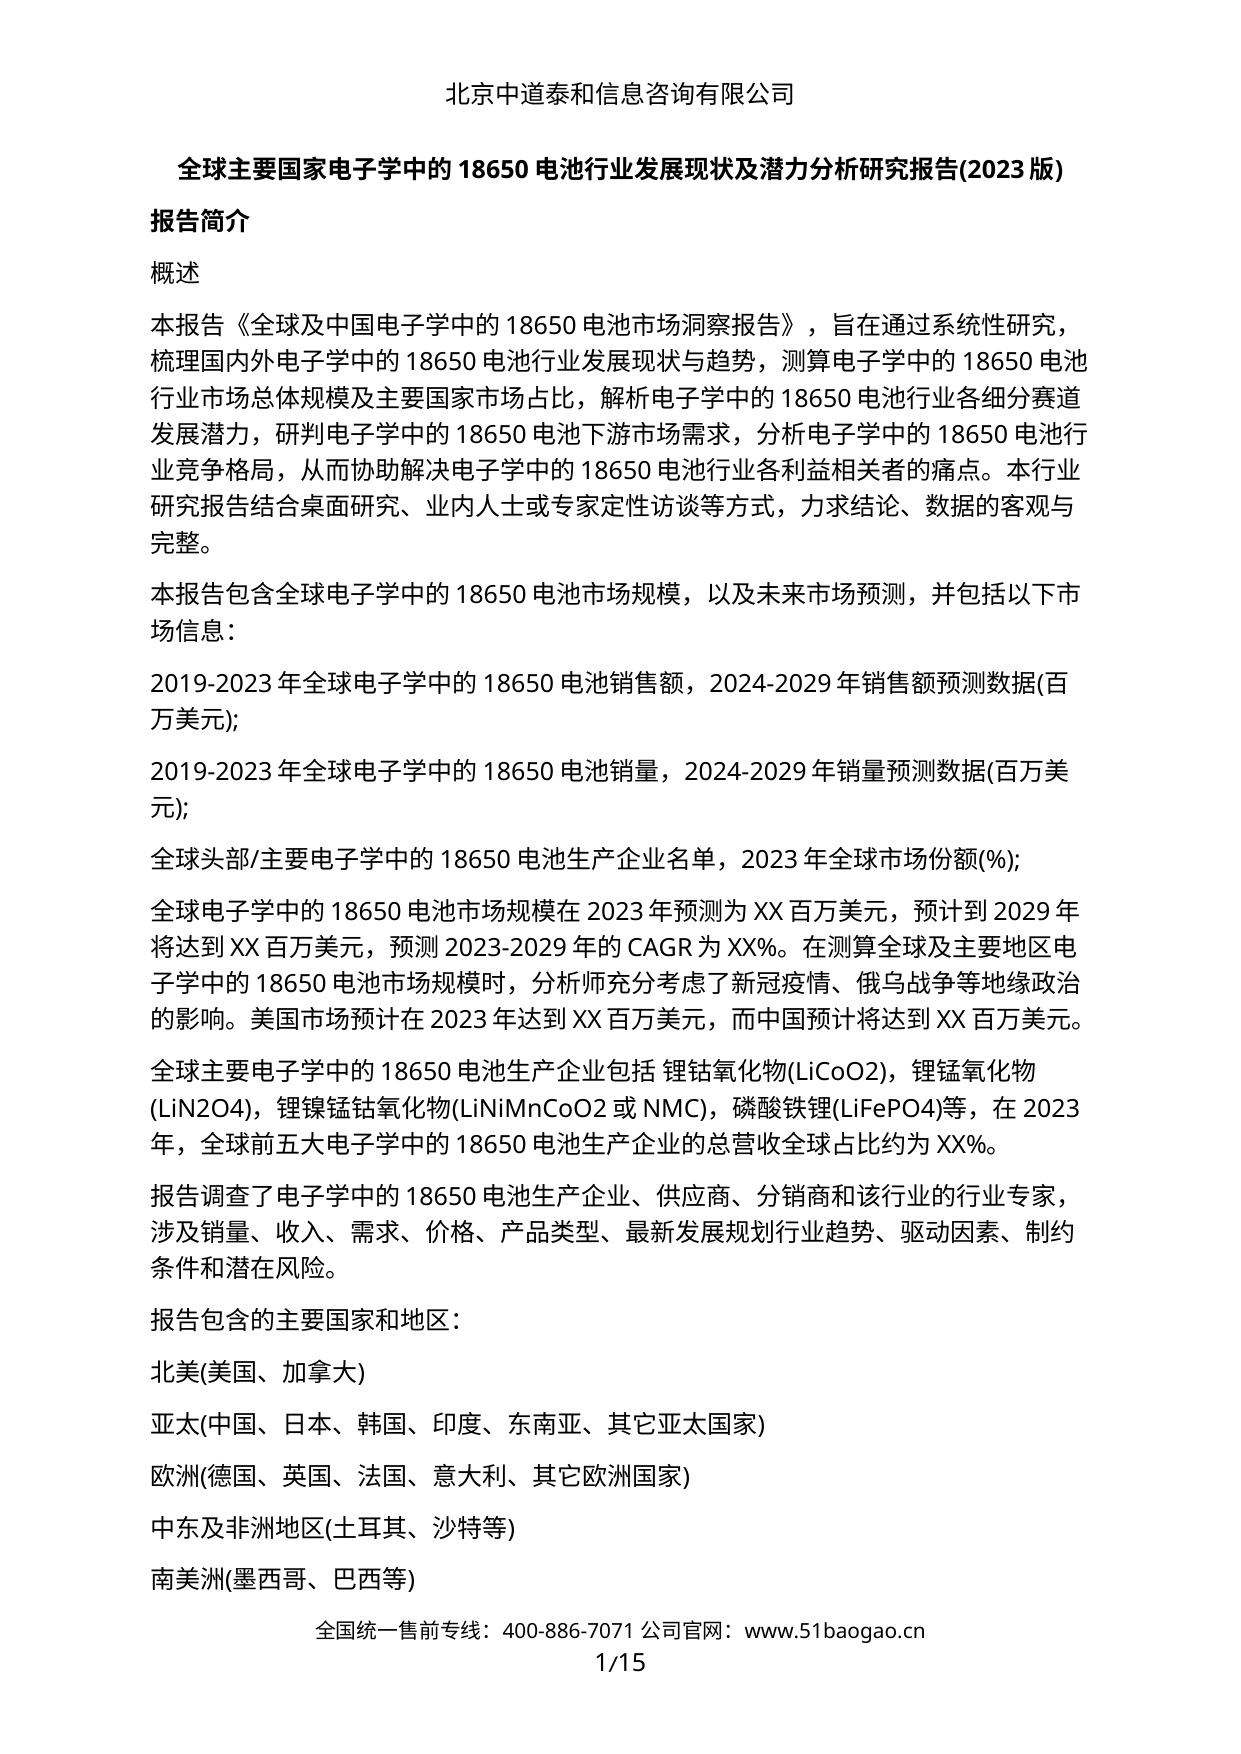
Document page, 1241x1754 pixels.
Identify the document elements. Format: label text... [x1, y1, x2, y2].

text 本报告包含全球电子学中的18650电池市场规模，以及未来市场预测，并包括以下市场信息： [150, 575, 1090, 647]
text 北美(美国、加拿大) [150, 1352, 1090, 1389]
text 全球主要电子学中的18650电池生产企业包括 锂钴氧化物(LiCoO2)，锂锰氧化物(LiN2O4)，锂镍锰钴氧化物(LiNiMnCoO2或NMC)，磷酸铁锂(LiFePO4)等，在2023年，全球前五大电子学中的18650电池生产企业的总营收全球占比约为XX%。 [150, 1052, 1090, 1161]
text 报告调查了电子学中的18650电池生产企业、供应商、分销商和该行业的行业专家，涉及销量、收入、需求、价格、产品类型、最新发展规划行业趋势、驱动因素、制约条件和潜在风险。 [150, 1176, 1090, 1285]
text 概述 [150, 254, 1090, 290]
text 全球头部/主要电子学中的18650电池生产企业名单，2023年全球市场份额(%); [150, 839, 1090, 876]
text 亚太(中国、日本、韩国、印度、东南亚、其它亚太国家) [150, 1404, 1090, 1441]
text 南美洲(墨西哥、巴西等) [150, 1560, 1090, 1596]
text 本报告《全球及中国电子学中的18650电池市场洞察报告》，旨在通过系统性研究，梳理国内外电子学中的18650电池行业发展现状与趋势，测算电子学中的18650电池行业市场总体规模及主要国家市场占比，解析电子学中的18650电池行业各细分赛道发展潜力，研判电子学中的18650电池下游市场需求，分析电子学中的18650电池行业竞争格局，从而协助解决电子学中的18650电池行业各利益相关者的痛点。本行业研究报告结合桌面研究、业内人士或专家定性访谈等方式，力求结论、数据的客观与完整。 [150, 306, 1090, 559]
text 中东及非洲地区(土耳其、沙特等) [150, 1508, 1090, 1544]
text 欧洲(德国、英国、法国、意大利、其它欧洲国家) [150, 1456, 1090, 1492]
text 全球电子学中的18650电池市场规模在2023年预测为XX百万美元，预计到2029年将达到XX百万美元，预测2023-2029年的CAGR为XX%。在测算全球及主要地区电子学中的18650电池市场规模时，分析师充分考虑了新冠疫情、俄乌战争等地缘政治的影响。美国市场预计在2023年达到XX百万美元，而中国预计将达到XX百万美元。 [150, 891, 1090, 1036]
text 报告包含的主要国家和地区： [150, 1301, 1090, 1337]
text 报告简介 [150, 202, 1090, 238]
text 2019-2023年全球电子学中的18650电池销量，2024-2029年销量预测数据(百万美元); [150, 751, 1090, 824]
text 2019-2023年全球电子学中的18650电池销售额，2024-2029年销售额预测数据(百万美元); [150, 663, 1090, 736]
text 全球主要国家电子学中的18650电池行业发展现状及潜力分析研究报告(2023版) [150, 150, 1090, 186]
